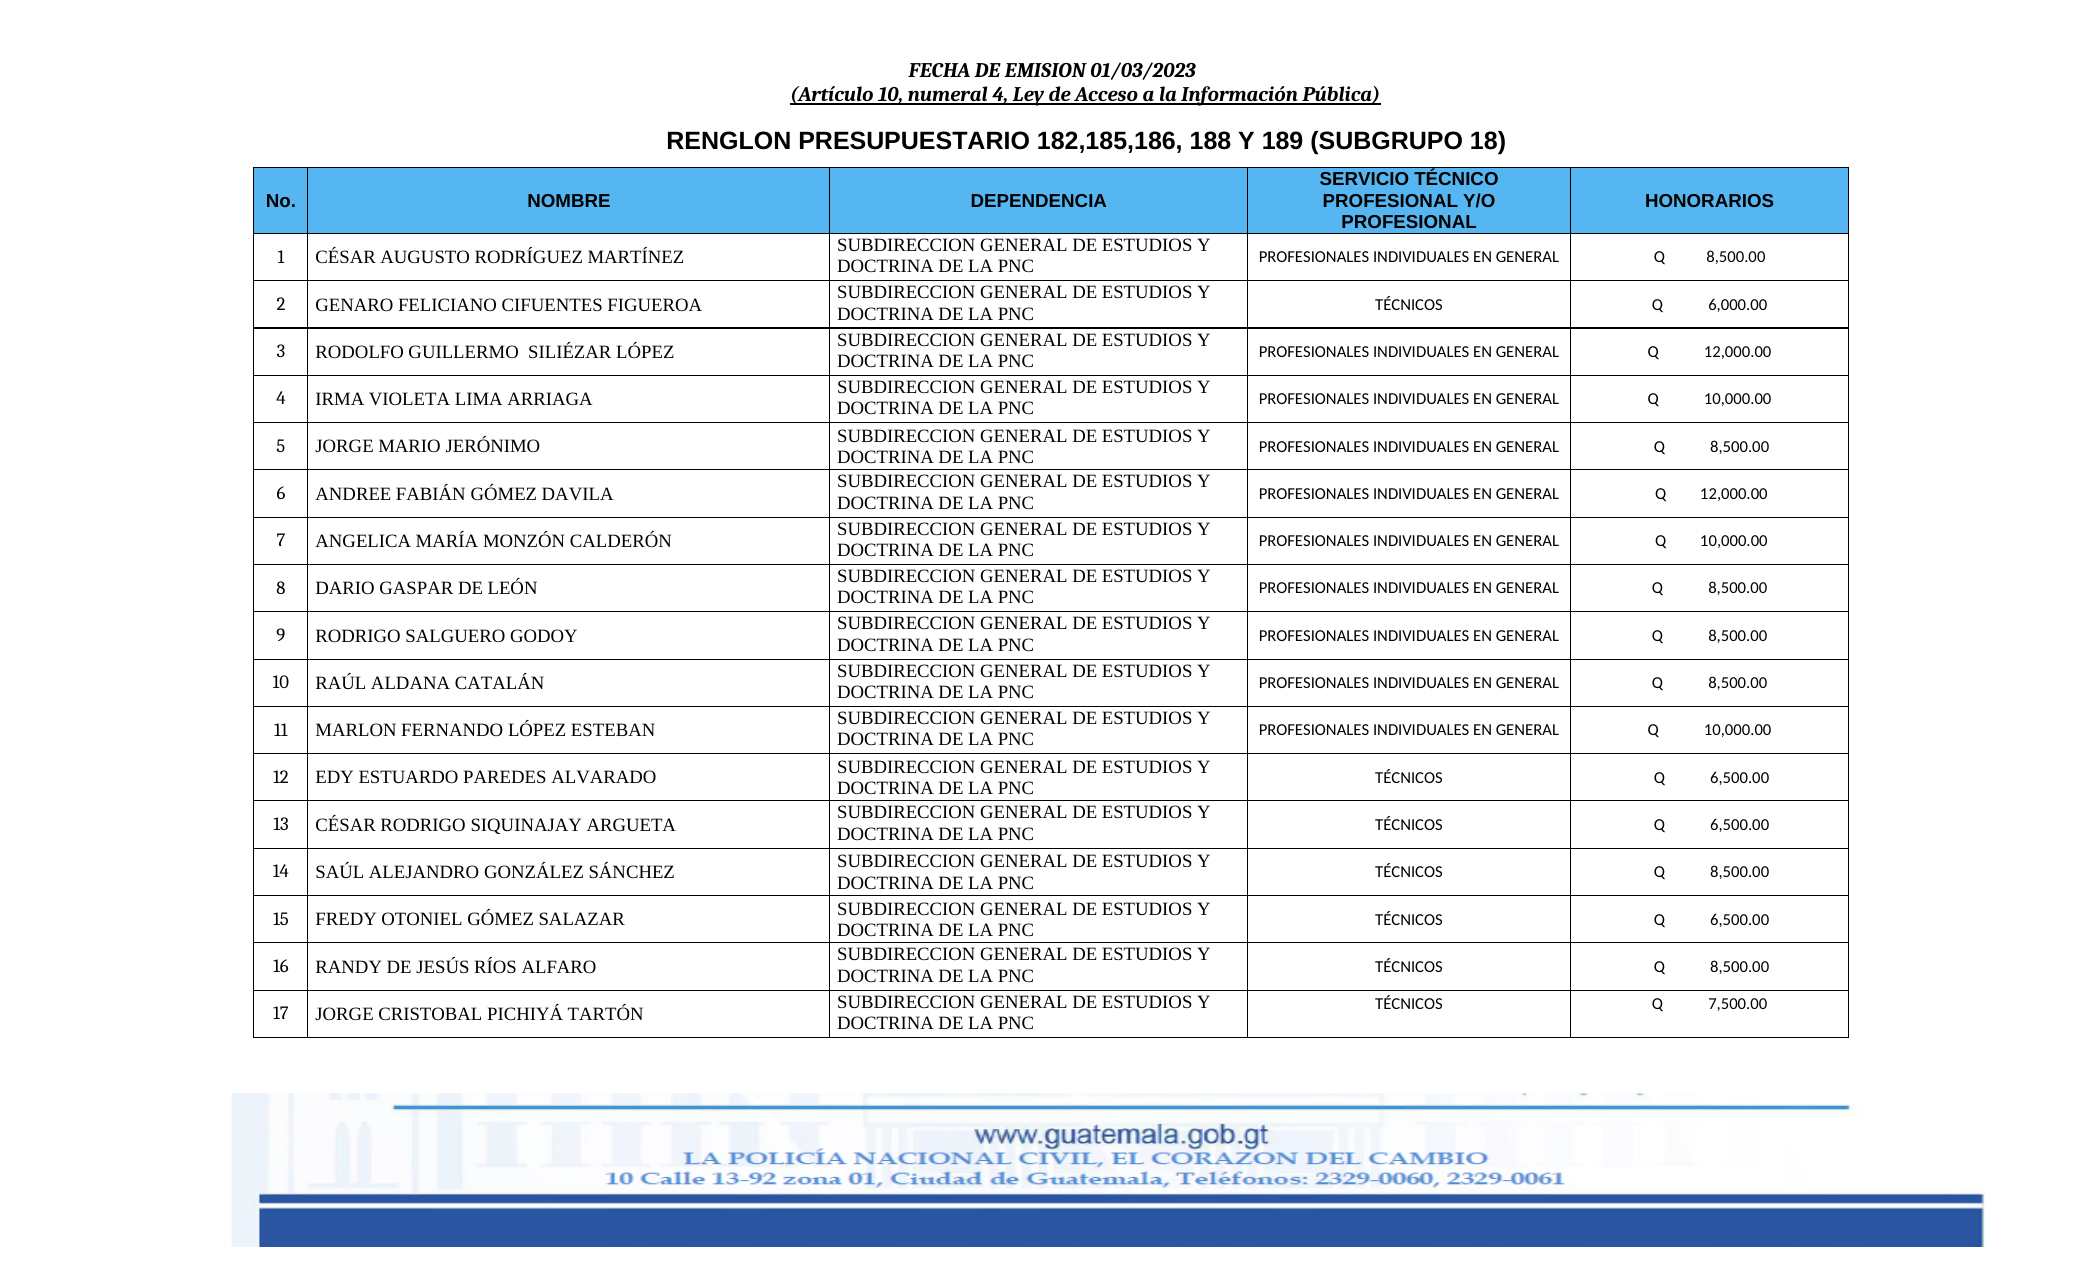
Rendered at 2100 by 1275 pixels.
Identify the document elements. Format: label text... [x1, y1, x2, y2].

table_cell SUBDIRECCION GENERAL DE ESTUDIOS Y DOCTRINA DE LA PNC [830, 423, 1247, 469]
table_cell Q 8,500.00 [1571, 612, 1848, 658]
table_cell FREDY OTONIEL GÓMEZ SALAZAR [308, 896, 829, 942]
table_cell 17 [254, 991, 307, 1037]
table_cell GENARO FELICIANO CIFUENTES FIGUEROA [308, 281, 829, 327]
table_cell 13 [254, 801, 307, 848]
table_cell TÉCNICOS [1248, 849, 1570, 895]
table_cell EDY ESTUARDO PAREDES ALVARADO [308, 754, 829, 800]
table_cell SUBDIRECCION GENERAL DE ESTUDIOS Y DOCTRINA DE LA PNC [830, 518, 1247, 564]
table_cell Q 6,500.00 [1571, 801, 1848, 848]
table_cell 6 [254, 470, 307, 517]
table_cell SUBDIRECCION GENERAL DE ESTUDIOS Y DOCTRINA DE LA PNC [830, 754, 1247, 800]
table_cell 10 [254, 660, 307, 706]
table_cell 4 [254, 376, 307, 422]
table_cell Q 8,500.00 [1571, 660, 1848, 706]
table_cell 9 [254, 612, 307, 658]
table_cell SUBDIRECCION GENERAL DE ESTUDIOS Y DOCTRINA DE LA PNC [830, 612, 1247, 658]
table_cell SUBDIRECCION GENERAL DE ESTUDIOS Y DOCTRINA DE LA PNC [830, 943, 1247, 989]
table_cell Q 12,000.00 [1571, 329, 1848, 375]
table_cell JORGE CRISTOBAL PICHIYÁ TARTÓN [308, 991, 829, 1037]
table_cell Q 6,500.00 [1571, 896, 1848, 942]
table_cell PROFESIONALES INDIVIDUALES EN GENERAL [1248, 329, 1570, 375]
table_cell TÉCNICOS [1248, 896, 1570, 942]
table_cell PROFESIONALES INDIVIDUALES EN GENERAL [1248, 707, 1570, 753]
table_header SERVICIO TÉCNICO PROFESIONAL Y/O PROFESIONAL [1248, 168, 1570, 233]
table_cell 1 [254, 234, 307, 280]
table_cell Q 8,500.00 [1571, 849, 1848, 895]
table_cell SAÚL ALEJANDRO GONZÁLEZ SÁNCHEZ [308, 849, 829, 895]
text RENGLON PRESUPUESTARIO 182,185,186, 188 Y 189 (SUBGRUPO 18) [148, 117, 2025, 154]
table_cell PROFESIONALES INDIVIDUALES EN GENERAL [1248, 518, 1570, 564]
table_cell 16 [254, 943, 307, 989]
table_cell SUBDIRECCION GENERAL DE ESTUDIOS Y DOCTRINA DE LA PNC [830, 281, 1247, 327]
table_cell 15 [254, 896, 307, 942]
table_cell Q 8,500.00 [1571, 565, 1848, 611]
table_header DEPENDENCIA [830, 168, 1247, 233]
table_cell TÉCNICOS [1248, 991, 1570, 1037]
table_cell Q 7,500.00 [1571, 991, 1848, 1037]
table_cell RODOLFO GUILLERMO SILIÉZAR LÓPEZ [308, 329, 829, 375]
table_cell PROFESIONALES INDIVIDUALES EN GENERAL [1248, 376, 1570, 422]
picture [229, 1085, 1986, 1247]
table_cell DARIO GASPAR DE LEÓN [308, 565, 829, 611]
table_header NOMBRE [308, 168, 829, 233]
table_cell Q 8,500.00 [1571, 234, 1848, 280]
table_cell PROFESIONALES INDIVIDUALES EN GENERAL [1248, 565, 1570, 611]
table_cell PROFESIONALES INDIVIDUALES EN GENERAL [1248, 470, 1570, 517]
table_cell Q 10,000.00 [1571, 376, 1848, 422]
table_cell PROFESIONALES INDIVIDUALES EN GENERAL [1248, 660, 1570, 706]
table_cell CÉSAR RODRIGO SIQUINAJAY ARGUETA [308, 801, 829, 848]
table_cell Q 6,500.00 [1571, 754, 1848, 800]
table_cell PROFESIONALES INDIVIDUALES EN GENERAL [1248, 612, 1570, 658]
table_cell 2 [254, 281, 307, 327]
table_cell ANGELICA MARÍA MONZÓN CALDERÓN [308, 518, 829, 564]
table_cell SUBDIRECCION GENERAL DE ESTUDIOS Y DOCTRINA DE LA PNC [830, 660, 1247, 706]
table_cell Q 8,500.00 [1571, 943, 1848, 989]
table_cell RANDY DE JESÚS RÍOS ALFARO [308, 943, 829, 989]
table_header No. [254, 168, 307, 233]
table_cell CÉSAR AUGUSTO RODRÍGUEZ MARTÍNEZ [308, 234, 829, 280]
table_cell 3 [254, 329, 307, 375]
table_cell TÉCNICOS [1248, 801, 1570, 848]
table_cell Q 10,000.00 [1571, 707, 1848, 753]
table_cell RAÚL ALDANA CATALÁN [308, 660, 829, 706]
table_cell TÉCNICOS [1248, 943, 1570, 989]
table_cell SUBDIRECCION GENERAL DE ESTUDIOS Y DOCTRINA DE LA PNC [830, 565, 1247, 611]
table_cell SUBDIRECCION GENERAL DE ESTUDIOS Y DOCTRINA DE LA PNC [830, 707, 1247, 753]
table_header HONORARIOS [1571, 168, 1848, 233]
table_cell ANDREE FABIÁN GÓMEZ DAVILA [308, 470, 829, 517]
table_cell SUBDIRECCION GENERAL DE ESTUDIOS Y DOCTRINA DE LA PNC [830, 849, 1247, 895]
table_cell 12 [254, 754, 307, 800]
table_cell SUBDIRECCION GENERAL DE ESTUDIOS Y DOCTRINA DE LA PNC [830, 991, 1247, 1037]
table_cell MARLON FERNANDO LÓPEZ ESTEBAN [308, 707, 829, 753]
table_cell SUBDIRECCION GENERAL DE ESTUDIOS Y DOCTRINA DE LA PNC [830, 470, 1247, 517]
table_cell IRMA VIOLETA LIMA ARRIAGA [308, 376, 829, 422]
table_cell 8 [254, 565, 307, 611]
table_cell JORGE MARIO JERÓNIMO [308, 423, 829, 469]
table_cell SUBDIRECCION GENERAL DE ESTUDIOS Y DOCTRINA DE LA PNC [830, 376, 1247, 422]
table_cell TÉCNICOS [1248, 281, 1570, 327]
table_cell SUBDIRECCION GENERAL DE ESTUDIOS Y DOCTRINA DE LA PNC [830, 801, 1247, 848]
table_cell TÉCNICOS [1248, 754, 1570, 800]
table_cell RODRIGO SALGUERO GODOY [308, 612, 829, 658]
table_cell SUBDIRECCION GENERAL DE ESTUDIOS Y DOCTRINA DE LA PNC [830, 234, 1247, 280]
table_cell 11 [254, 707, 307, 753]
text FECHA DE EMISION 01/03/2023 [148, 59, 2025, 83]
table_cell Q 6,000.00 [1571, 281, 1848, 327]
table_cell SUBDIRECCION GENERAL DE ESTUDIOS Y DOCTRINA DE LA PNC [830, 329, 1247, 375]
table_cell Q 12,000.00 [1571, 470, 1848, 517]
table_cell Q 8,500.00 [1571, 423, 1848, 469]
table_cell 14 [254, 849, 307, 895]
table_cell 5 [254, 423, 307, 469]
text (Artículo 10, numeral 4, Ley de Acceso a la Información Pública) [148, 83, 2025, 107]
table_cell PROFESIONALES INDIVIDUALES EN GENERAL [1248, 423, 1570, 469]
table_cell PROFESIONALES INDIVIDUALES EN GENERAL [1248, 234, 1570, 280]
table_cell 7 [254, 518, 307, 564]
table_cell SUBDIRECCION GENERAL DE ESTUDIOS Y DOCTRINA DE LA PNC [830, 896, 1247, 942]
table_cell Q 10,000.00 [1571, 518, 1848, 564]
